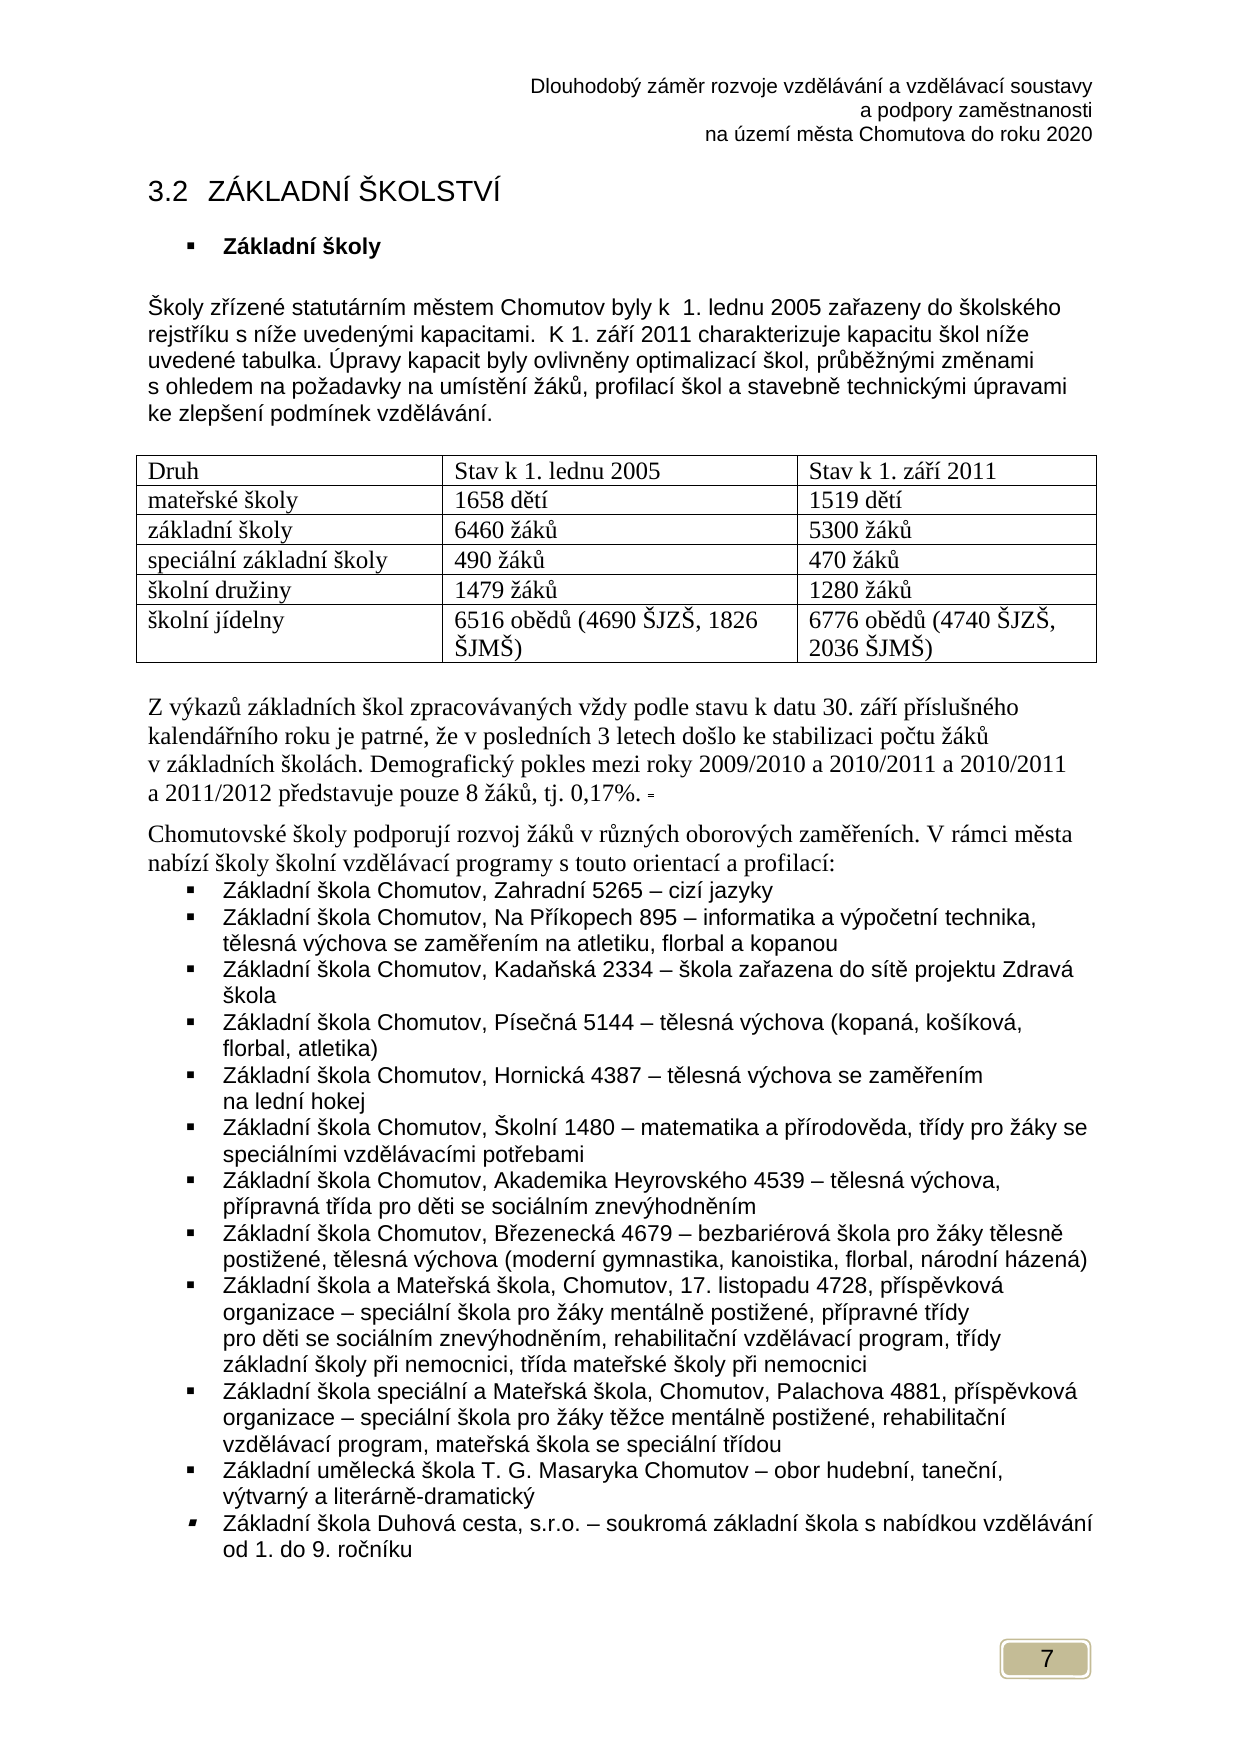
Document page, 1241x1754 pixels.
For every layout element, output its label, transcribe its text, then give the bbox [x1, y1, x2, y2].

subtitle Základní školy [185, 233, 1093, 259]
text Z výkazů základních škol zpracovávaných vždy podle stavu k datu 30. září příslušného kalendářního roku je patrné, že v posledních 3 letech došlo ke stabilizaci počtu žáků v základních školách. Demografický pokles mezi roky 2009/2010 a 2010/2011 a 2010/2011 a 2011/2012 představuje pouze 8 žáků, tj. 0,17%. [148, 692, 1093, 807]
table_cell 1479 žáků [443, 575, 797, 604]
list Základní umělecká škola T. G. Masaryka Chomutov – obor hudební, taneční, výtvarný a literárně-dramatický [185, 1457, 1093, 1509]
table_header Stav k 1. lednu 2005 [443, 456, 797, 484]
list Základní škola Chomutov, Písečná 5144 – tělesná výchova (kopaná, košíková, florbal, atletika) [185, 1009, 1093, 1062]
table_cell 1519 dětí [798, 486, 1096, 514]
text Školy zřízené statutárním městem Chomutov byly k 1. lednu 2005 zařazeny do školského rejstříku s níže uvedenými kapacitami. K 1. září 2011 charakterizuje kapacitu škol níže uvedené tabulka. Úpravy kapacit byly ovlivněny optimalizací škol, průběžnými změnami s ohledem na požadavky na umístění žáků, profilací škol a stavebně technickými úpravami ke zlepšení podmínek vzdělávání. [148, 294, 1093, 426]
table_cell 1658 dětí [443, 486, 797, 514]
table_cell 490 žáků [443, 545, 797, 574]
table_cell 470 žáků [798, 545, 1096, 574]
list Základní škola speciální a Mateřská škola, Chomutov, Palachova 4881, příspěvková organizace – speciální škola pro žáky těžce mentálně postižené, rehabilitační vzdělávací program, mateřská škola se speciální třídou [185, 1378, 1093, 1457]
table_cell 5300 žáků [798, 515, 1096, 544]
table_cell školní družiny [137, 575, 442, 604]
list Základní škola Duhová cesta, s.r.o. – soukromá základní škola s nabídkou vzdělávání od 1. do 9. ročníku [185, 1509, 1093, 1562]
subtitle ZÁKLADNÍ ŠKOLSTVÍ [148, 174, 1093, 208]
table_header Druh [137, 456, 442, 484]
table_cell speciální základní školy [137, 545, 442, 574]
list Základní škola Chomutov, Školní 1480 – matematika a přírodověda, třídy pro žáky se speciálními vzdělávacími potřebami [185, 1114, 1093, 1167]
table_cell školní jídelny [137, 605, 442, 662]
table_cell základní školy [137, 515, 442, 544]
table_cell 6516 obědů (4690 ŠJZŠ, 1826 ŠJMŠ) [443, 605, 797, 662]
list Základní škola Chomutov, Akademika Heyrovského 4539 – tělesná výchova, přípravná třída pro děti se sociálním znevýhodněním [185, 1167, 1093, 1220]
table_cell 6776 obědů (4740 ŠJZŠ, 2036 ŠJMŠ) [798, 605, 1096, 662]
text Chomutovské školy podporují rozvoj žáků v různých oborových zaměřeních. V rámci města nabízí školy školní vzdělávací programy s touto orientací a profilací: [148, 819, 1093, 877]
table_cell 1280 žáků [798, 575, 1096, 604]
table_header Stav k 1. září 2011 [798, 456, 1096, 484]
list Základní škola Chomutov, Březenecká 4679 – bezbariérová škola pro žáky tělesně postižené, tělesná výchova (moderní gymnastika, kanoistika, florbal, národní házená) [185, 1220, 1093, 1272]
list Základní škola Chomutov, Hornická 4387 – tělesná výchova se zaměřením na lední hokej [185, 1062, 1093, 1114]
list Základní škola Chomutov, Zahradní 5265 – cizí jazyky [185, 877, 1093, 903]
table_cell mateřské školy [137, 486, 442, 514]
list Základní škola Chomutov, Kadaňská 2334 – škola zařazena do sítě projektu Zdravá škola [185, 956, 1093, 1009]
table_cell 6460 žáků [443, 515, 797, 544]
list Základní škola Chomutov, Na Příkopech 895 – informatika a výpočetní technika, tělesná výchova se zaměřením na atletiku, florbal a kopanou [185, 903, 1093, 956]
list Základní škola a Mateřská škola, Chomutov, 17. listopadu 4728, příspěvková organizace – speciální škola pro žáky mentálně postižené, přípravné třídy pro děti se sociálním znevýhodněním, rehabilitační vzdělávací program, třídy základní školy při nemocnici, třída mateřské školy při nemocnici [185, 1272, 1093, 1378]
